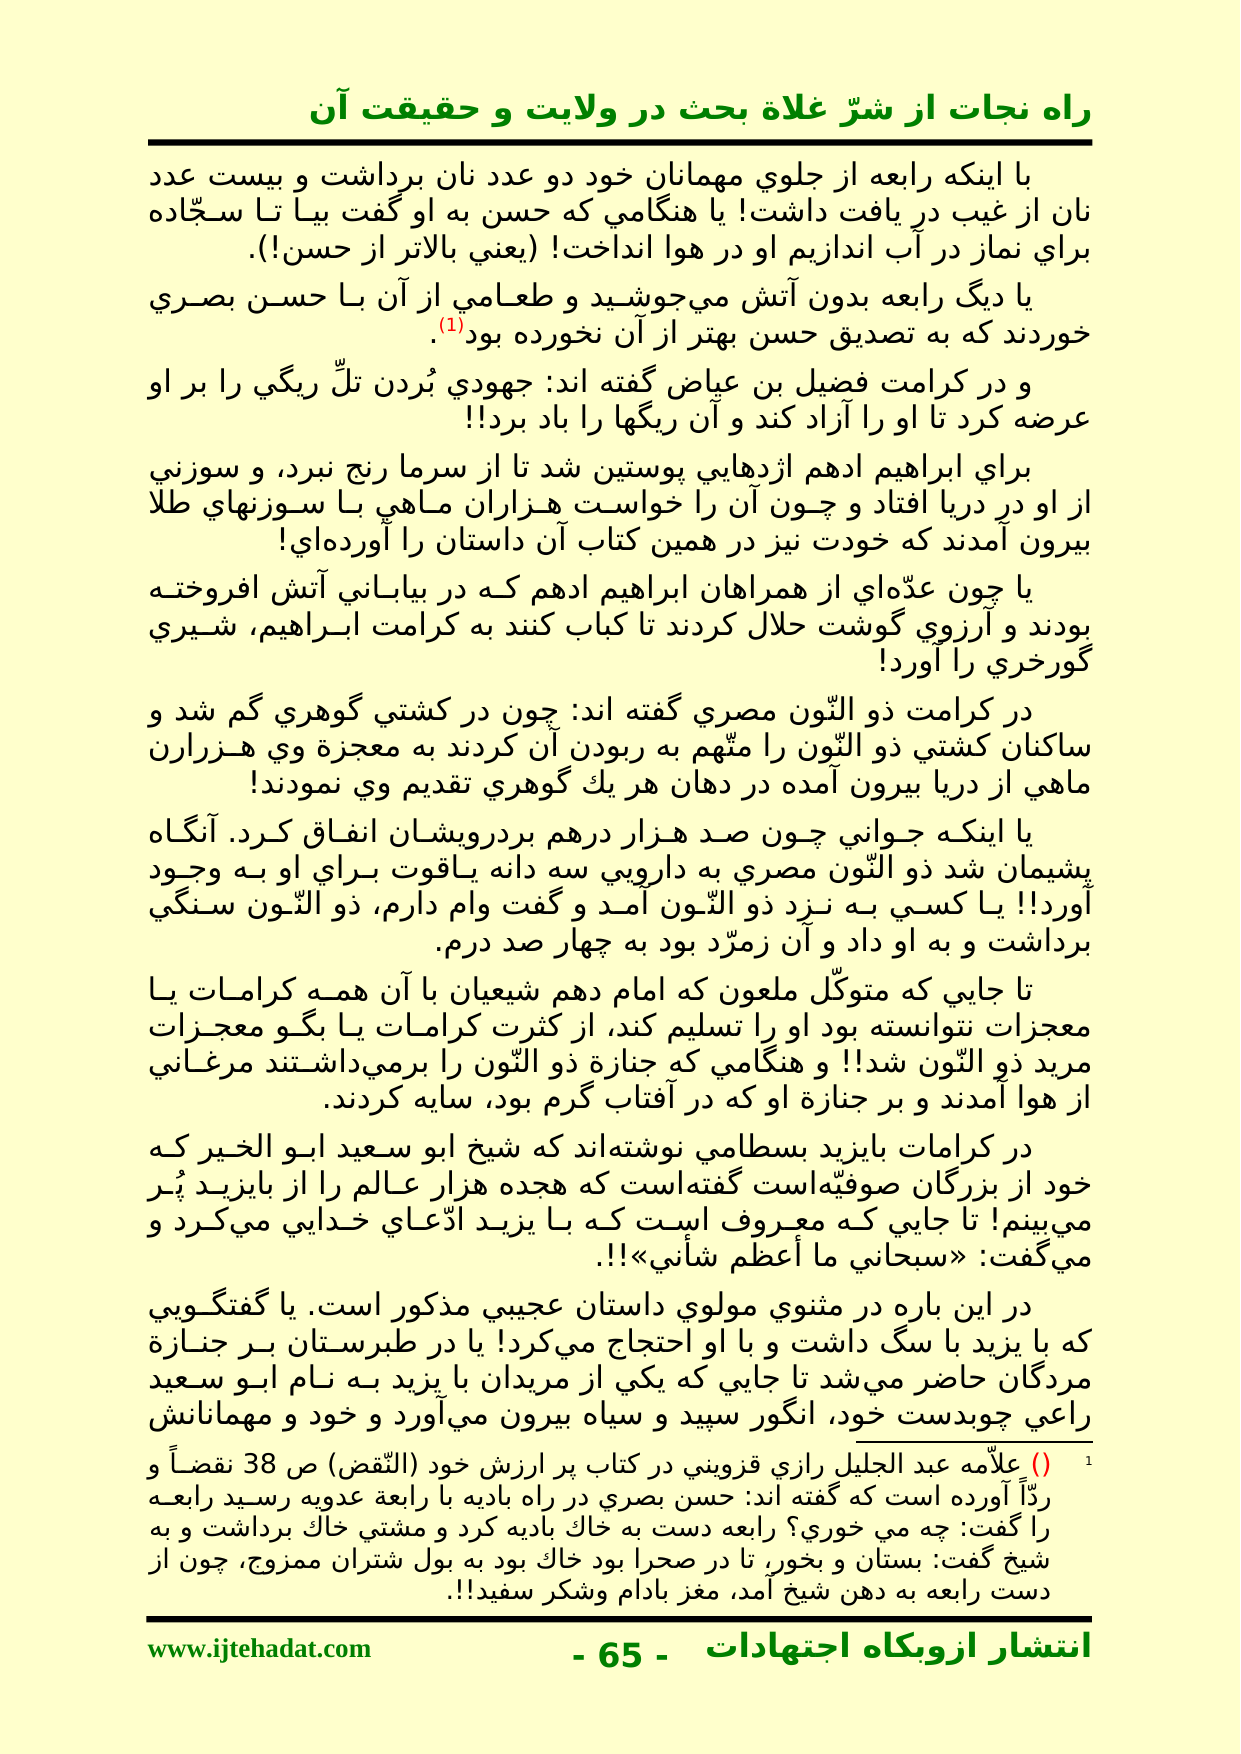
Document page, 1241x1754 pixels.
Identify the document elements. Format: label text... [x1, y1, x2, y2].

text با اينكه رابعه از جلوي مهمانان خود دو عدد نان برداشت و بيست عدد نان از غيب در يافت داشت! يا هنگامي كه حسن به او گفت بيا تا سجّاده براي نماز در آب اندازيم او در هوا انداخت! (يعني بالاتر از حسن!). [148, 156, 1092, 265]
text در كرامات بايزيد بسطامي نوشته‌اند كه شيخ ابو سعيد ابو الخير كه خود از بزرگان صوفيّه‌است گفته‌است كه هجده هزار عالم را از بايزيد پُر مي‌بينم! تا جايي كه معروف است كه با يزيد ادّعاي خدايي مي‌كرد و مي‌گفت: «سبحاني ما أعظم شأني»!!. [148, 1129, 1092, 1274]
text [148, 1287, 1092, 1432]
text تا جايي كه متوكّل ملعون كه امام دهم شيعيان با آن همه كرامات يا معجزات نتوانسته بود او را تسليم كند، از كثرت كرامات يا بگو معجزات مريد ذو النّون شد!! و هنگامي كه جنازة ذو النّون را برمي‌داشتند مرغاني از هوا آمدند و بر جنازة او كه در آفتاب گرم بود، سايه كردند. [148, 971, 1092, 1116]
text يا اينكه جواني چون صد هزار درهم بردرويشان انفاق كرد. آنگاه پشيمان شد ذو النّون مصري به دارويي سه دانه ياقوت براي او به وجود آورد!! يا كسي به نزد ذو النّون آمد و گفت وام دارم، ذو النّون سنگي برداشت و به او داد و آن زمرّد بود به چهار صد درم. [148, 813, 1092, 958]
text يا چون عدّه‌اي از همراهان ابراهيم ادهم كه در بياباني آتش افروخته بودند و آرزوي گوشت حلال كردند تا كباب كنند به كرامت ابراهيم، شيري گورخري را آورد! [148, 570, 1092, 679]
text در كرامت ذو النّون مصري گفته اند: چون در كشتي گوهري گم شد و ساكنان كشتي ذو النّون را متّهم به ربودن آن كردند به معجزة وي هزرارن ماهي از دريا بيرون آمده در دهان هر يك گوهري تقديم وي نمودند! [148, 691, 1092, 800]
text يا ديگ رابعه بدون آتش مي‌جوشيد و طعامي از آن با حسن بصري خوردند كه به تصديق حسن بهتر از آن نخورده بود(). [148, 278, 1092, 351]
text و در كرامت فضيل بن عياض گفته اند: جهودي بُردن تلِّ ريگي را بر او عرضه كرد تا او را آزاد كند و آن ريگها را باد برد!! [148, 363, 1092, 436]
text براي ابراهيم ادهم اژدهايي پوستين شد تا از سرما رنج نبرد، و سوزني از او در دريا افتاد و چون آن را خواست هزاران ماهي با سوزنهاي طلا بيرون آمدند كه خودت نيز در همين كتاب آن داستان را آورده‌اي! [148, 448, 1092, 557]
